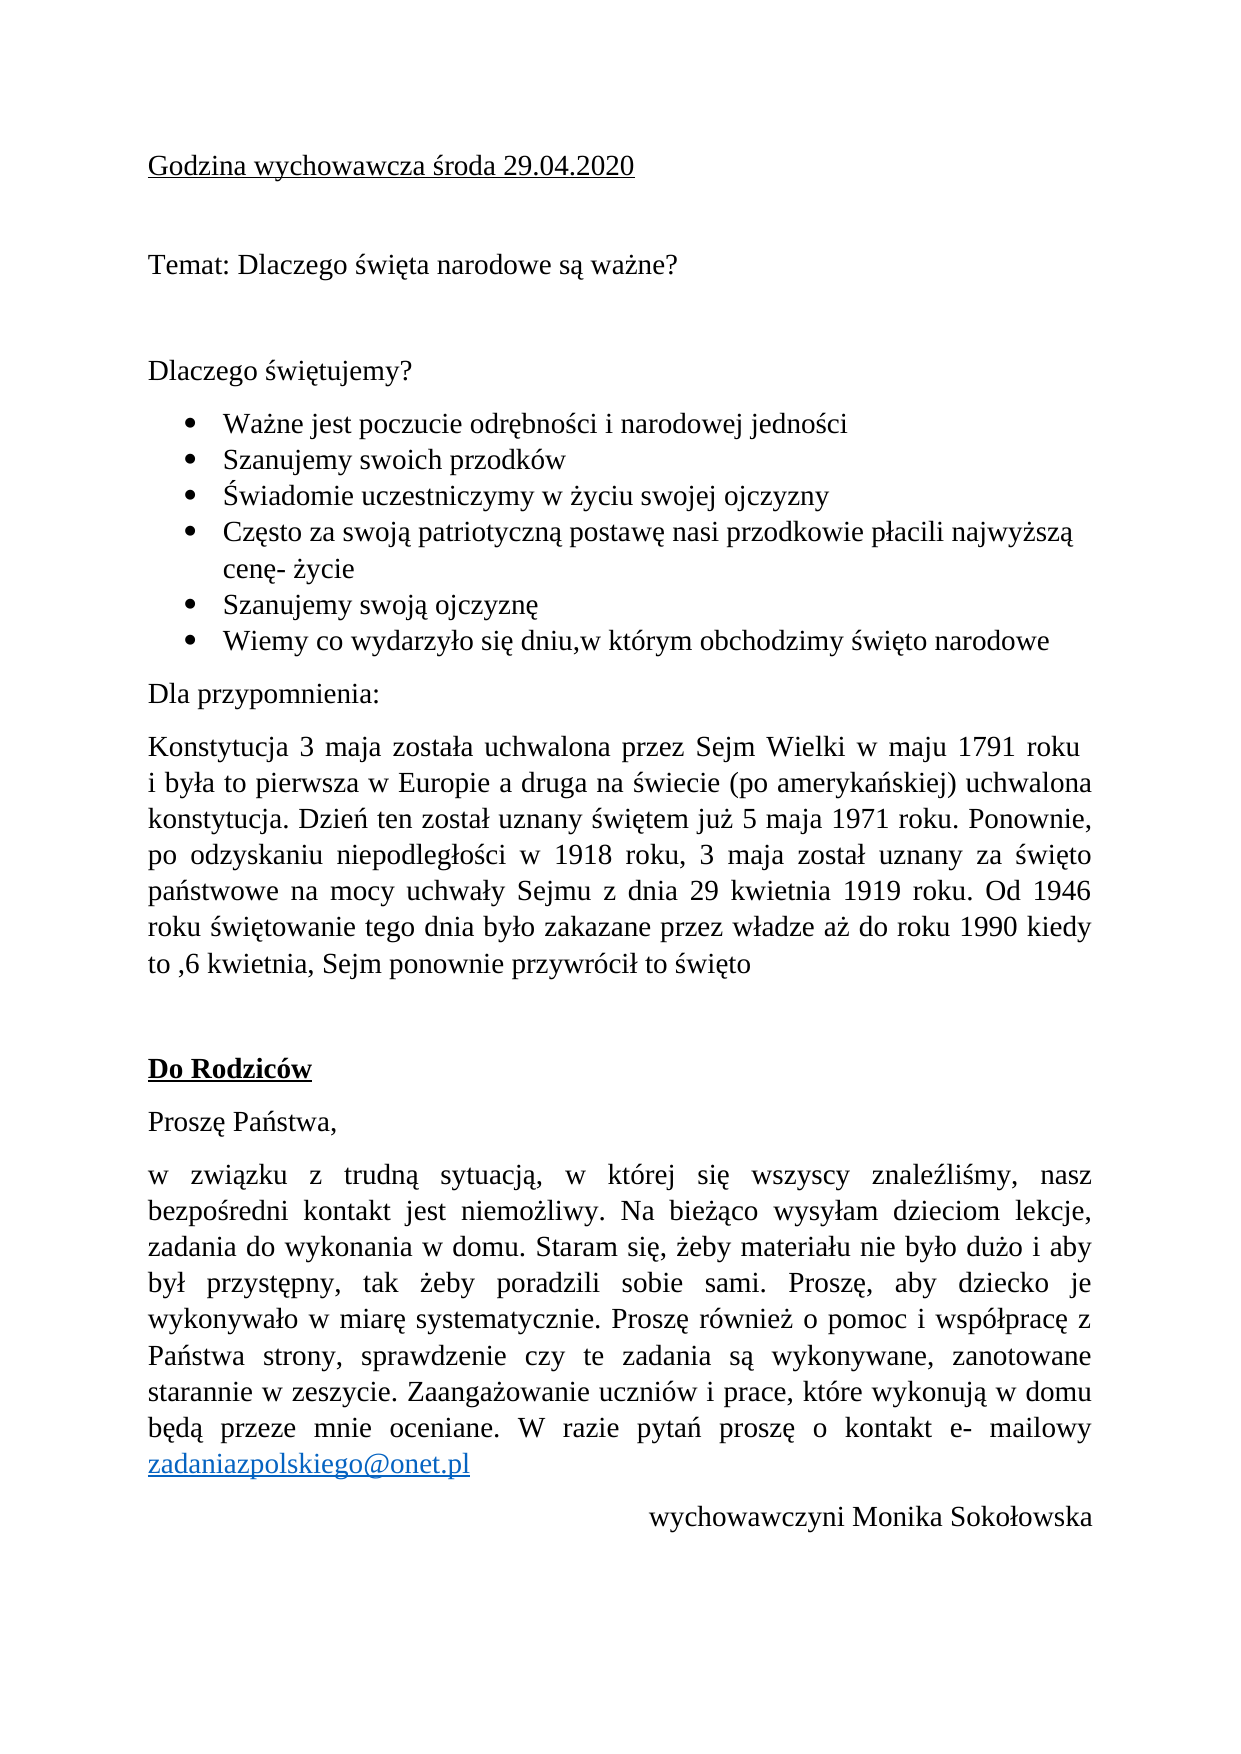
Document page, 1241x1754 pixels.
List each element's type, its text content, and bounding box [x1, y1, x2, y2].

list Świadomie uczestniczymy w życiu swojej ojczyzny [185, 478, 1093, 512]
text w związku z trudną sytuacją, w której się wszyscy znaleźliśmy, nasz bezpośredni kontakt jest niemożliwy. Na bieżąco wysyłam dzieciom lekcje, zadania do wykonania w domu. Staram się, żeby materiału nie było dużo i aby był przystępny, tak żeby poradzili sobie sami. Proszę, aby dziecko je wykonywało w miarę systematycznie. Proszę również o pomoc i współpracę z Państwa strony, sprawdzenie czy te zadania są wykonywane, zanotowane starannie w zeszycie. Zaangażowanie uczniów i prace, które wykonują w domu będą przeze mnie oceniane. W razie pytań proszę o kontakt e- mailowy zadaniazpolskiego@onet.pl [148, 1157, 1093, 1480]
text Dlaczego świętujemy? [148, 353, 1093, 386]
list Szanujemy swoją ojczyznę [185, 587, 1093, 621]
list Ważne jest poczucie odrębności i narodowej jedności [185, 406, 1093, 439]
list Szanujemy swoich przodków [185, 442, 1093, 476]
text wychowawczyni Monika Sokołowska [148, 1499, 1093, 1532]
text Temat: Dlaczego święta narodowe są ważne? [148, 247, 1093, 281]
text Proszę Państwa, [148, 1104, 1093, 1138]
text Godzina wychowawcza środa 29.04.2020 [148, 148, 1093, 181]
text Do Rodziców [148, 1051, 1093, 1085]
list Wiemy co wydarzyło się dniu,w którym obchodzimy święto narodowe [185, 623, 1093, 657]
text Konstytucja 3 maja została uchwalona przez Sejm Wielki w maju 1791 roku i była to pierwsza w Europie a druga na świecie (po amerykańskiej) uchwalona konstytucja. Dzień ten został uznany świętem już 5 maja 1971 roku. Ponownie, po odzyskaniu niepodległości w 1918 roku, 3 maja został uznany za święto państwowe na mocy uchwały Sejmu z dnia 29 kwietnia 1919 roku. Od 1946 roku świętowanie tego dnia było zakazane przez władze aż do roku 1990 kiedy to ,6 kwietnia, Sejm ponownie przywrócił to święto [148, 729, 1093, 979]
text Dla przypomnienia: [148, 676, 1093, 709]
list Często za swoją patriotyczną postawę nasi przodkowie płacili najwyższą cenę- życie [185, 514, 1093, 584]
